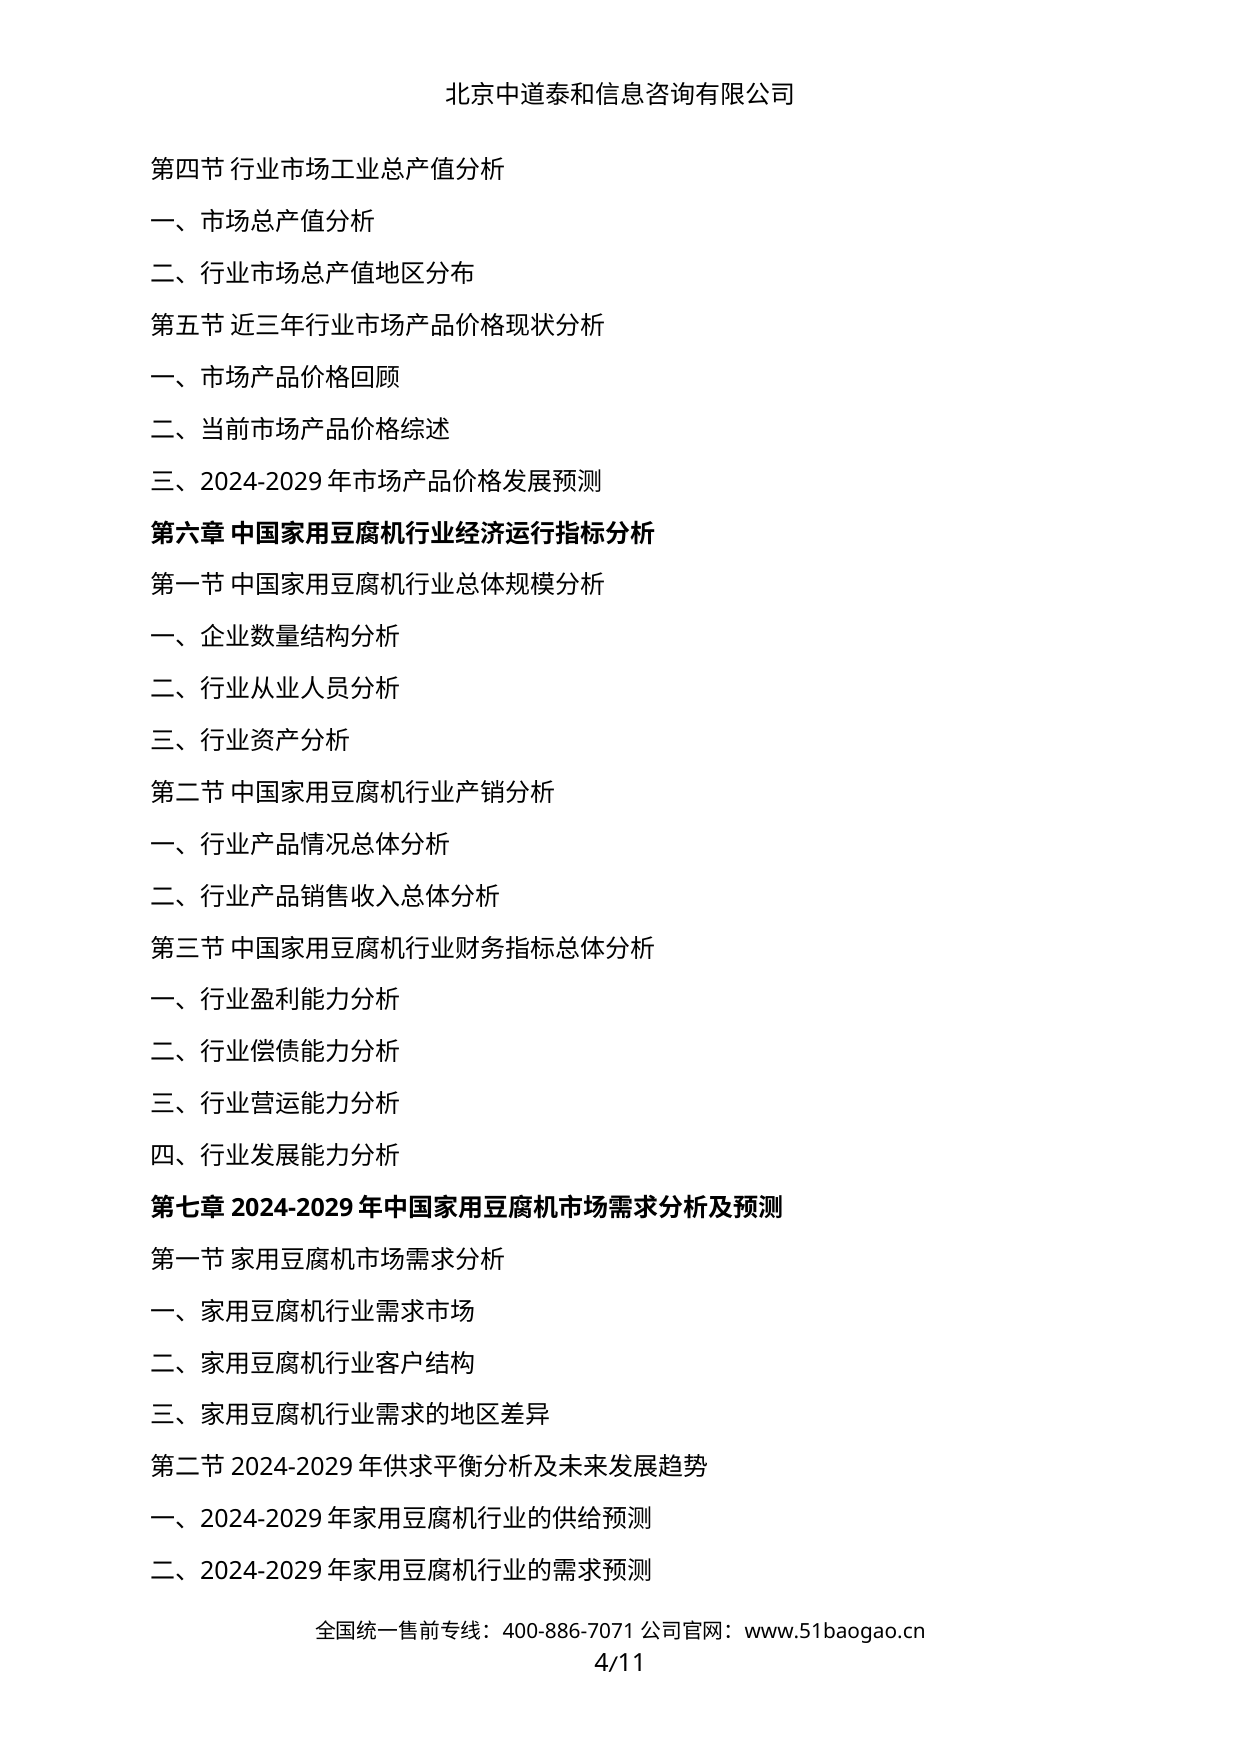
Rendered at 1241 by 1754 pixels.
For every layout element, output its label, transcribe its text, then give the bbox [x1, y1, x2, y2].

text 三、家用豆腐机行业需求的地区差异 [150, 1395, 1090, 1431]
text 一、家用豆腐机行业需求市场 [150, 1291, 1090, 1327]
text 第二节 2024-2029年供求平衡分析及未来发展趋势 [150, 1447, 1090, 1483]
text 一、行业盈利能力分析 [150, 980, 1090, 1016]
text 一、市场产品价格回顾 [150, 357, 1090, 394]
text 第二节 中国家用豆腐机行业产销分析 [150, 772, 1090, 809]
text 第三节 中国家用豆腐机行业财务指标总体分析 [150, 928, 1090, 964]
text 第一节 中国家用豆腐机行业总体规模分析 [150, 565, 1090, 601]
text 三、行业资产分析 [150, 721, 1090, 757]
text 第七章 2024-2029年中国家用豆腐机市场需求分析及预测 [150, 1187, 1090, 1224]
text 二、行业产品销售收入总体分析 [150, 876, 1090, 912]
text 二、行业从业人员分析 [150, 669, 1090, 705]
text 第五节 近三年行业市场产品价格现状分析 [150, 306, 1090, 342]
text 一、2024-2029年家用豆腐机行业的供给预测 [150, 1499, 1090, 1535]
text 一、行业产品情况总体分析 [150, 824, 1090, 861]
text 二、2024-2029年家用豆腐机行业的需求预测 [150, 1551, 1090, 1587]
text 二、当前市场产品价格综述 [150, 409, 1090, 446]
text 第四节 行业市场工业总产值分析 [150, 150, 1090, 186]
text 第一节 家用豆腐机市场需求分析 [150, 1239, 1090, 1276]
text 二、家用豆腐机行业客户结构 [150, 1343, 1090, 1379]
text 三、行业营运能力分析 [150, 1084, 1090, 1120]
text 四、行业发展能力分析 [150, 1136, 1090, 1172]
text 第六章 中国家用豆腐机行业经济运行指标分析 [150, 513, 1090, 549]
text 三、2024-2029年市场产品价格发展预测 [150, 461, 1090, 497]
text 一、企业数量结构分析 [150, 617, 1090, 653]
text 二、行业偿债能力分析 [150, 1032, 1090, 1068]
text 二、行业市场总产值地区分布 [150, 254, 1090, 290]
text 一、市场总产值分析 [150, 202, 1090, 238]
